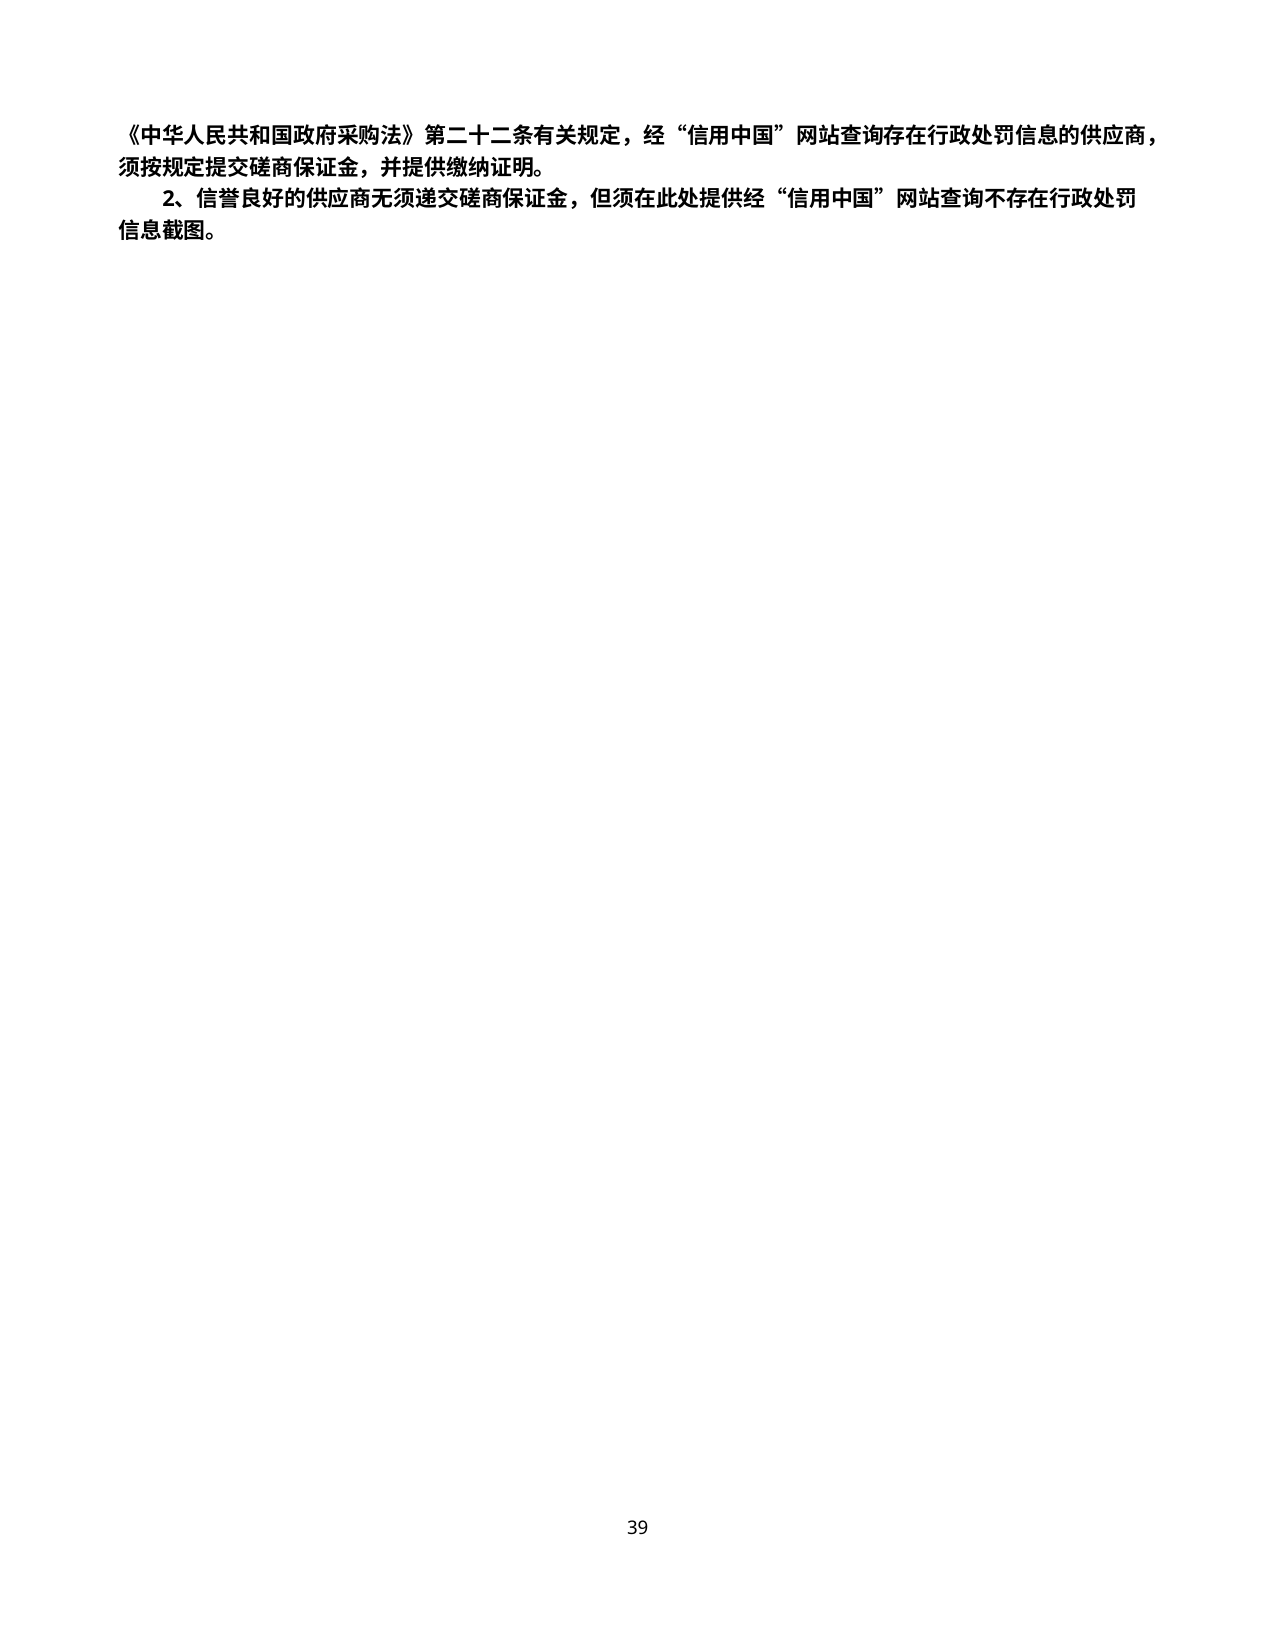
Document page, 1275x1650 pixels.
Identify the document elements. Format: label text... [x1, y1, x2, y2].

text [118, 118, 1157, 181]
text 2、信誉良好的供应商无须递交磋商保证金，但须在此处提供经“信用中国”网站查询不存在行政处罚信息截图。 [118, 181, 1157, 245]
